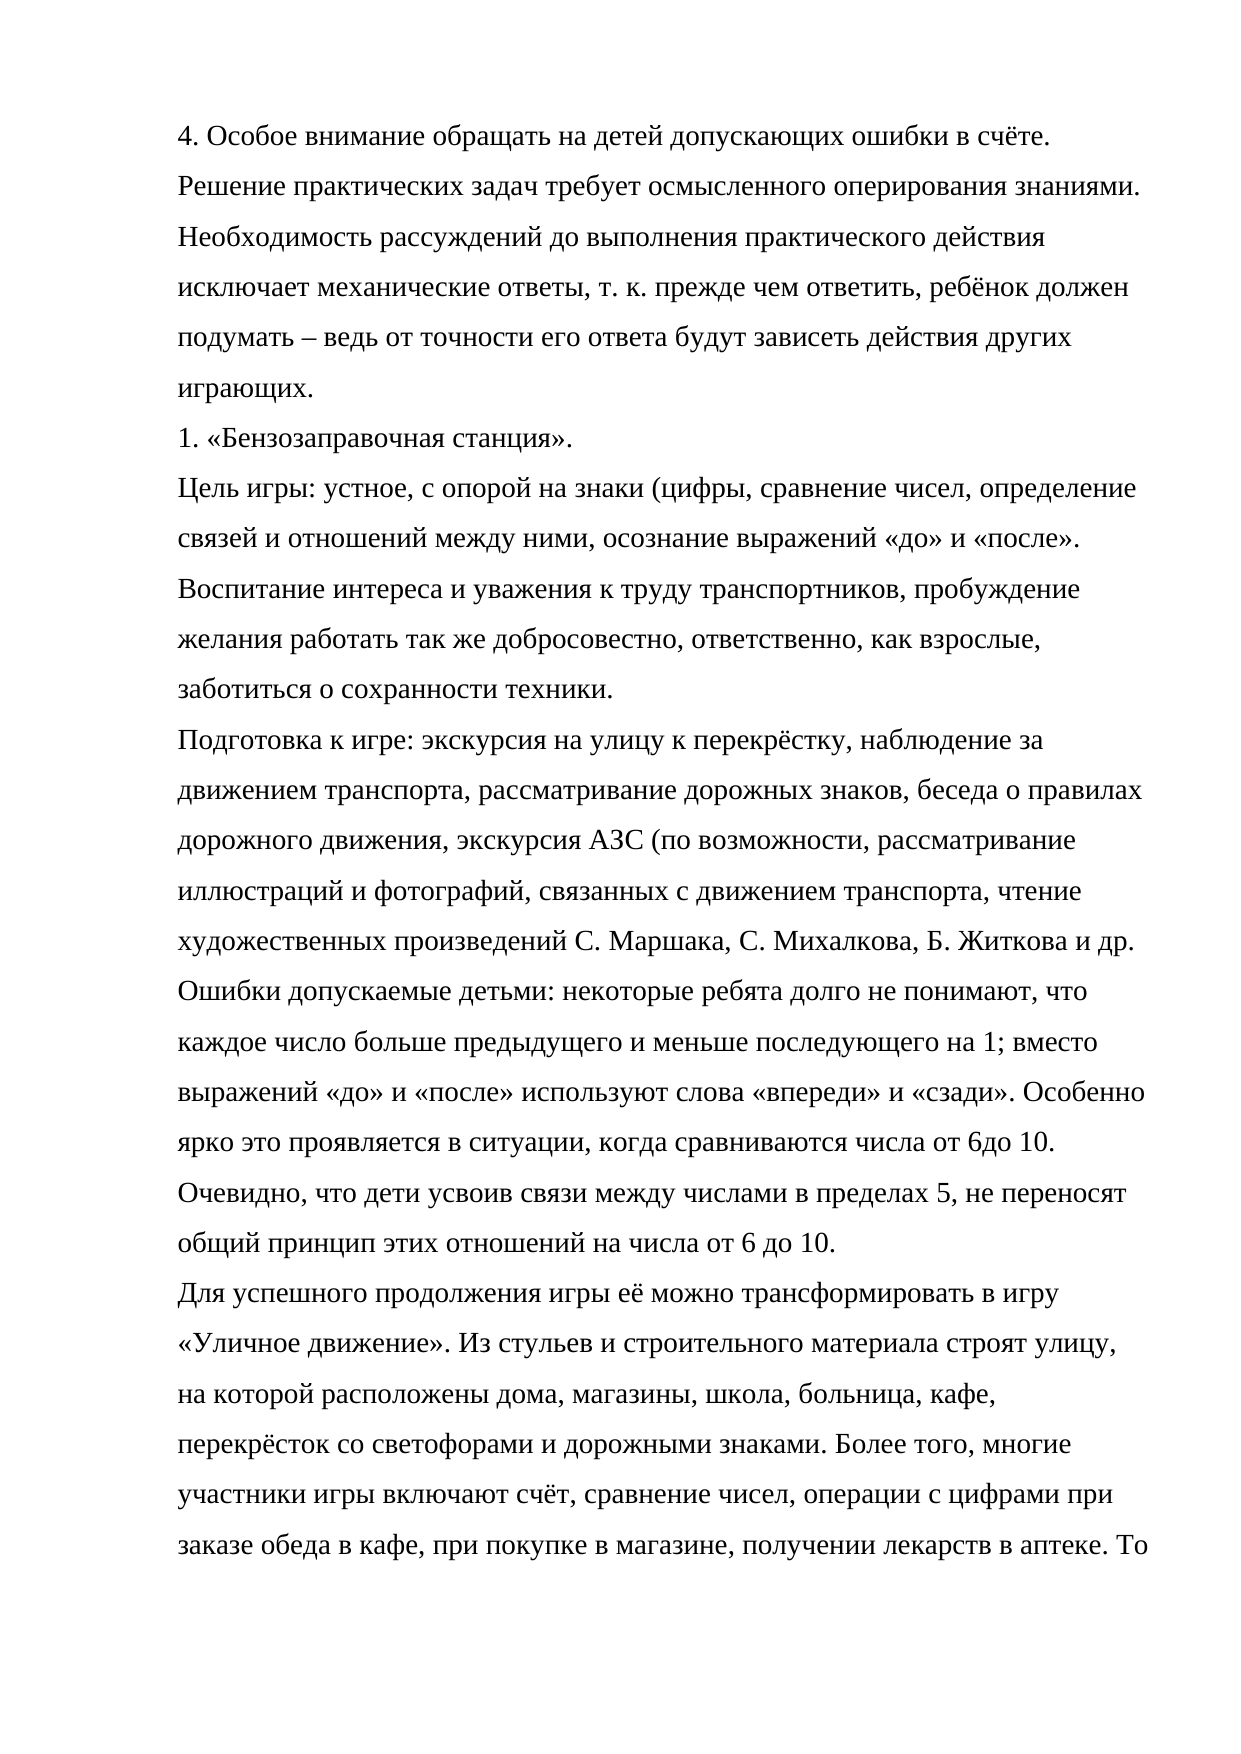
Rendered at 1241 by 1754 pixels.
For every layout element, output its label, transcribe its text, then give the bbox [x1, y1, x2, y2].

text 1. «Бензозаправочная станция». [177, 420, 1152, 453]
text 4. Особое внимание обращать на детей допускающих ошибки в счёте. [177, 118, 1152, 152]
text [177, 1275, 1152, 1560]
text Подготовка к игре: экскурсия на улицу к перекрёстку, наблюдение за движением транспорта, рассматривание дорожных знаков, беседа о правилах дорожного движения, экскурсия АЗС (по возможности, рассматривание иллюстраций и фотографий, связанных с движением транспорта, чтение художественных произведений С. Маршака, С. Михалкова, Б. Житкова и др. [177, 722, 1152, 957]
text Решение практических задач требует осмысленного оперирования знаниями. Необходимость рассуждений до выполнения практического действия исключает механические ответы, т. к. прежде чем ответить, ребёнок должен подумать – ведь от точности его ответа будут зависеть действия других играющих. [177, 168, 1152, 403]
text Цель игры: устное, с опорой на знаки (цифры, сравнение чисел, определение связей и отношений между ними, осознание выражений «до» и «после». Воспитание интереса и уважения к труду транспортников, пробуждение желания работать так же добросовестно, ответственно, как взрослые, заботиться о сохранности техники. [177, 470, 1152, 705]
text Ошибки допускаемые детьми: некоторые ребята долго не понимают, что каждое число больше предыдущего и меньше последующего на 1; вместо выражений «до» и «после» используют слова «впереди» и «сзади». Особенно ярко это проявляется в ситуации, когда сравниваются числа от 6до 10. Очевидно, что дети усвоив связи между числами в пределах 5, не переносят общий принцип этих отношений на числа от 6 до 10. [177, 973, 1152, 1258]
